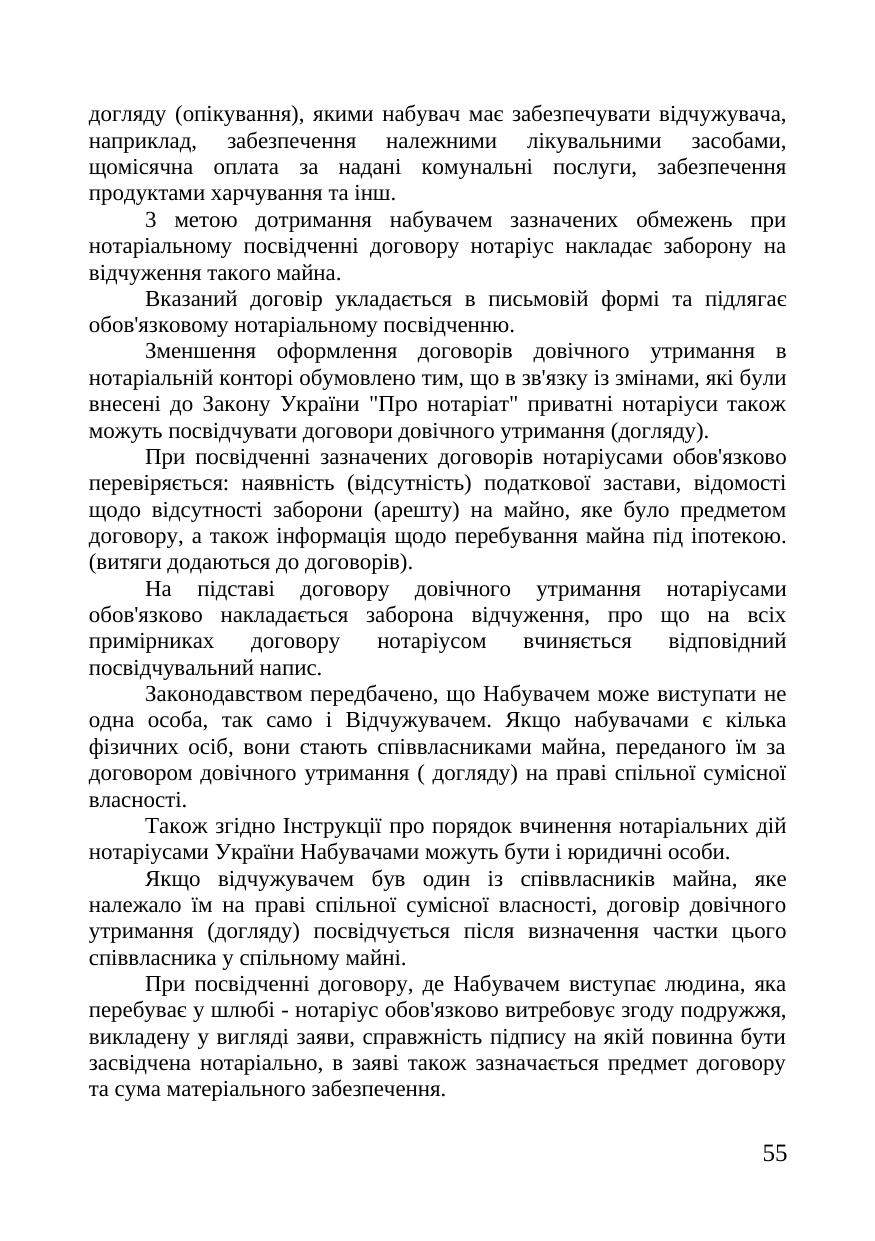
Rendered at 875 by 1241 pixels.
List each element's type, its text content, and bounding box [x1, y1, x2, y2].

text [89, 100, 787, 206]
text Вказаний договiр укладається в письмовiй формi та пiдлягає обов'язковому нотарiальному посвiдченню. [89, 285, 787, 338]
text При посвiдченнi договору, де Набувачем виступає людина, яка перебуває у шлюбi - нотарiус обов'язково витребовує згоду подружжя, викладену у виглядi заяви, справжнiсть пiдпису на якiй повинна бути засвiдчена нотарiально, в заявi також зазначається предмет договору та сума матерiального забезпечення. [89, 970, 787, 1102]
text Якщо вiдчужувачем був один iз спiввласникiв майна, яке належало їм на правi спiльної сумiсної власностi, договiр довiчного утримання (догляду) посвiдчується пiсля визначення частки цього спiввласника у спiльному майнi. [89, 865, 787, 970]
text Законодавством передбачено, що Набувачем може виступати не одна особа, так само i Вiдчужувачем. Якщо набувачами є кiлька фiзичних ociб, вони стають спiввласниками майна, переданого їм за договором довiчного утримання ( догляду) на правi спiльної сумiсної власностi. [89, 680, 787, 812]
text При посвiдченнi зазначених договорiв нотарiусами обов'язково перевiряється: наявнiсть (вiдсутнiсть) податкової застави, вiдомостi щодо вiдсутностi заборони (арешту) на майно, яке було предметом договору, а також iнформацiя щодо перебування майна пiд iпотекою.(витяги додаються до договорiв). [89, 443, 787, 575]
text На пiдставi договору довiчного утримання нотарiусами обов'язково накладається заборона вiдчуження, про що на всiх примiрниках договору нотарiусом вчиняється вiдповiдний посвiдчувальний напис. [89, 575, 787, 680]
text 3 метою дотримання набувачем зазначених обмежень при нотарiальному посвiдченнi договору нотарiус накладає заборону на вiдчуження такого майна. [89, 206, 787, 285]
text Зменшення оформлення договорiв довiчного утримання в нотарiальнiй конторi обумовлено тим, що в зв'язку iз змiнами, якi були внесенi до Закону України "Про нотарiат" приватнi нотарiуси також можуть посвiдчувати договори довiчного утримання (догляду). [89, 338, 787, 443]
text Також згiдно Iнструкцiї про порядок вчинення нотарiальних дiй нотарiусами України Набувачами можуть бути i юридичнi особи. [89, 812, 787, 865]
